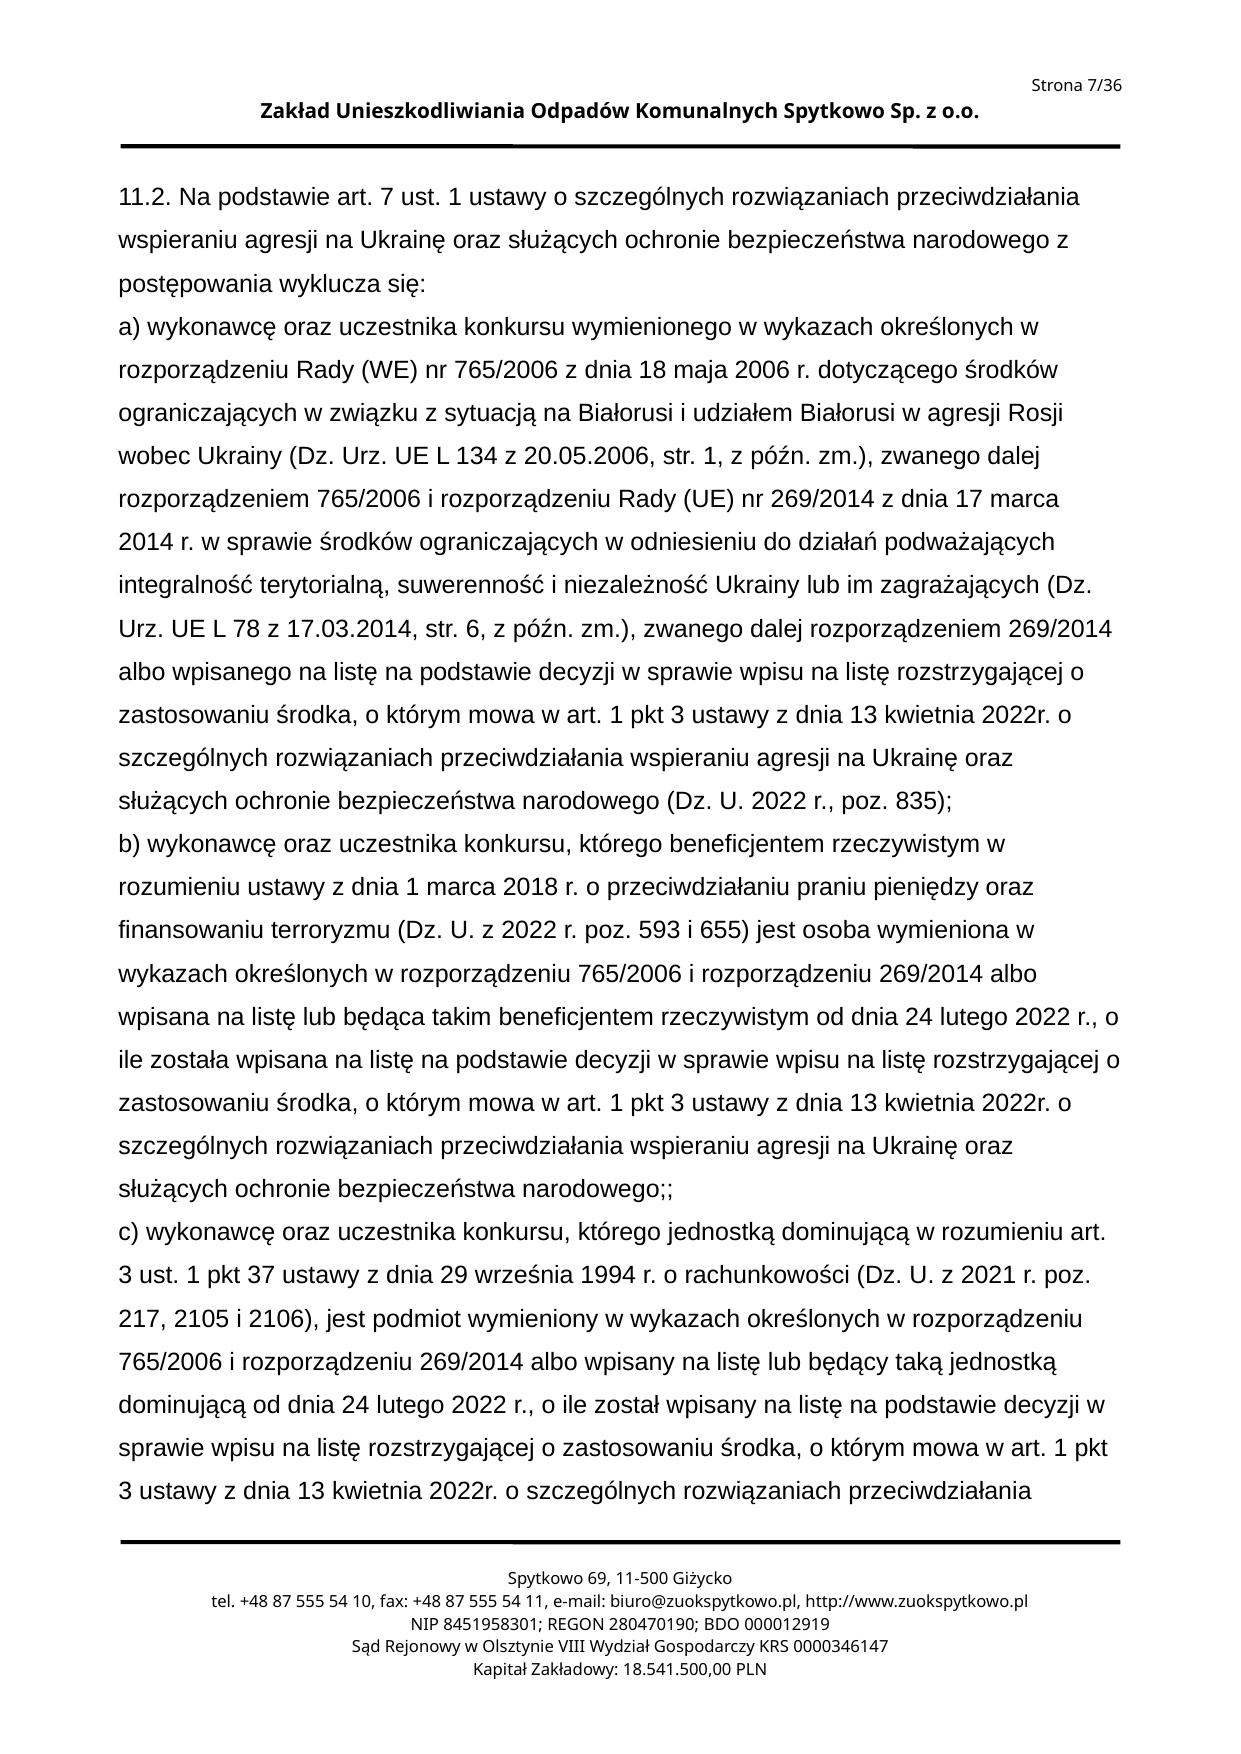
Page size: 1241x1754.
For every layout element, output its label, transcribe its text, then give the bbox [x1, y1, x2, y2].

text b) wykonawcę oraz uczestnika konkursu, którego beneficjentem rzeczywistym w rozumieniu ustawy z dnia 1 marca 2018 r. o przeciwdziałaniu praniu pieniędzy oraz finansowaniu terroryzmu (Dz. U. z 2022 r. poz. 593 i 655) jest osoba wymieniona w wykazach określonych w rozporządzeniu 765/2006 i rozporządzeniu 269/2014 albo wpisana na listę lub będąca takim beneficjentem rzeczywistym od dnia 24 lutego 2022 r., o ile została wpisana na listę na podstawie decyzji w sprawie wpisu na listę rozstrzygającej o zastosowaniu środka, o którym mowa w art. 1 pkt 3 ustawy z dnia 13 kwietnia 2022r. o szczególnych rozwiązaniach przeciwdziałania wspieraniu agresji na Ukrainę oraz służących ochronie bezpieczeństwa narodowego;; [118, 829, 1122, 1203]
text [118, 1217, 1122, 1505]
text 11.2. Na podstawie art. 7 ust. 1 ustawy o szczególnych rozwiązaniach przeciwdziałania wspieraniu agresji na Ukrainę oraz służących ochronie bezpieczeństwa narodowego z postępowania wyklucza się: [118, 182, 1122, 297]
text a) wykonawcę oraz uczestnika konkursu wymienionego w wykazach określonych w rozporządzeniu Rady (WE) nr 765/2006 z dnia 18 maja 2006 r. dotyczącego środków ograniczających w związku z sytuacją na Białorusi i udziałem Białorusi w agresji Rosji wobec Ukrainy (Dz. Urz. UE L 134 z 20.05.2006, str. 1, z późn. zm.), zwanego dalej rozporządzeniem 765/2006 i rozporządzeniu Rady (UE) nr 269/2014 z dnia 17 marca 2014 r. w sprawie środków ograniczających w odniesieniu do działań podważających integralność terytorialną, suwerenność i niezależność Ukrainy lub im zagrażających (Dz. Urz. UE L 78 z 17.03.2014, str. 6, z późn. zm.), zwanego dalej rozporządzeniem 269/2014 albo wpisanego na listę na podstawie decyzji w sprawie wpisu na listę rozstrzygającej o zastosowaniu środka, o którym mowa w art. 1 pkt 3 ustawy z dnia 13 kwietnia 2022r. o szczególnych rozwiązaniach przeciwdziałania wspieraniu agresji na Ukrainę oraz służących ochronie bezpieczeństwa narodowego (Dz. U. 2022 r., poz. 835); [118, 312, 1122, 815]
